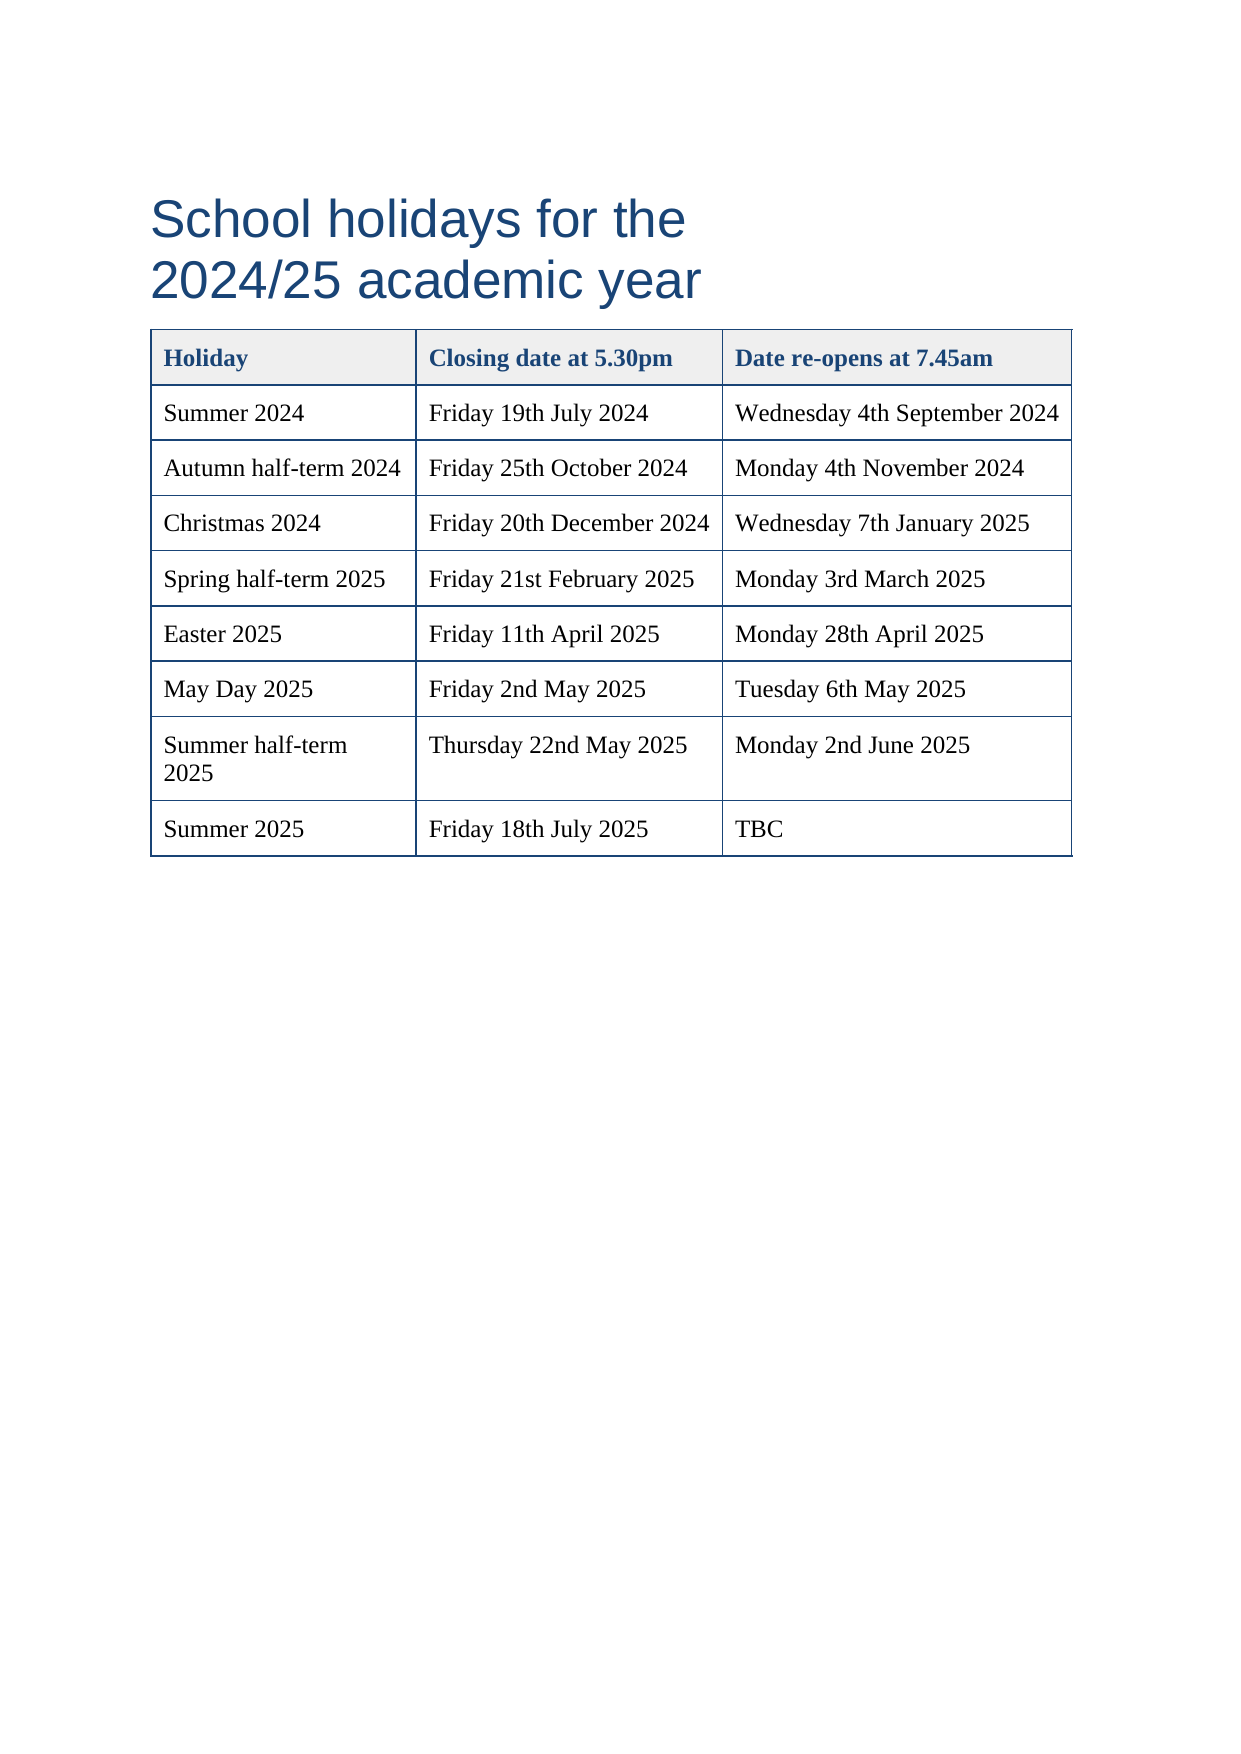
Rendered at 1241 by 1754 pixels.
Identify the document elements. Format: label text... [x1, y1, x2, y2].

table_cell Friday 18th July 2025 [417, 801, 722, 855]
table_cell Friday 11th April 2025 [417, 607, 722, 660]
table_cell Friday 19th July 2024 [417, 386, 722, 439]
table_cell Spring half-term 2025 [152, 551, 415, 605]
table_header Closing date at 5.30pm [417, 330, 722, 384]
table_cell Monday 4th November 2024 [723, 441, 1071, 494]
table_cell Autumn half-term 2024 [152, 441, 415, 494]
table_cell Monday 28th April 2025 [723, 607, 1071, 660]
table_cell Wednesday 7th January 2025 [723, 496, 1071, 550]
table_cell Friday 21st February 2025 [417, 551, 722, 605]
table_cell Wednesday 4th September 2024 [723, 386, 1071, 439]
table_cell Thursday 22nd May 2025 [417, 717, 722, 800]
table_cell Easter 2025 [152, 607, 415, 660]
table_header Date re-opens at 7.45am [723, 330, 1071, 384]
table_header Holiday [152, 330, 415, 384]
table_cell Friday 20th December 2024 [417, 496, 722, 550]
table_cell Summer half-term 2025 [152, 717, 415, 800]
table_cell Christmas 2024 [152, 496, 415, 550]
table_cell Tuesday 6th May 2025 [723, 662, 1071, 716]
table_cell Friday 2nd May 2025 [417, 662, 722, 716]
table_cell Monday 2nd June 2025 [723, 717, 1071, 800]
table_cell May Day 2025 [152, 662, 415, 716]
table_cell Summer 2025 [152, 801, 415, 855]
table_cell Monday 3rd March 2025 [723, 551, 1071, 605]
table_cell TBC [723, 801, 1071, 855]
text School holidays for the 2024/25 academic year [150, 187, 1090, 310]
table_cell Friday 25th October 2024 [417, 441, 722, 494]
table_cell Summer 2024 [152, 386, 415, 439]
